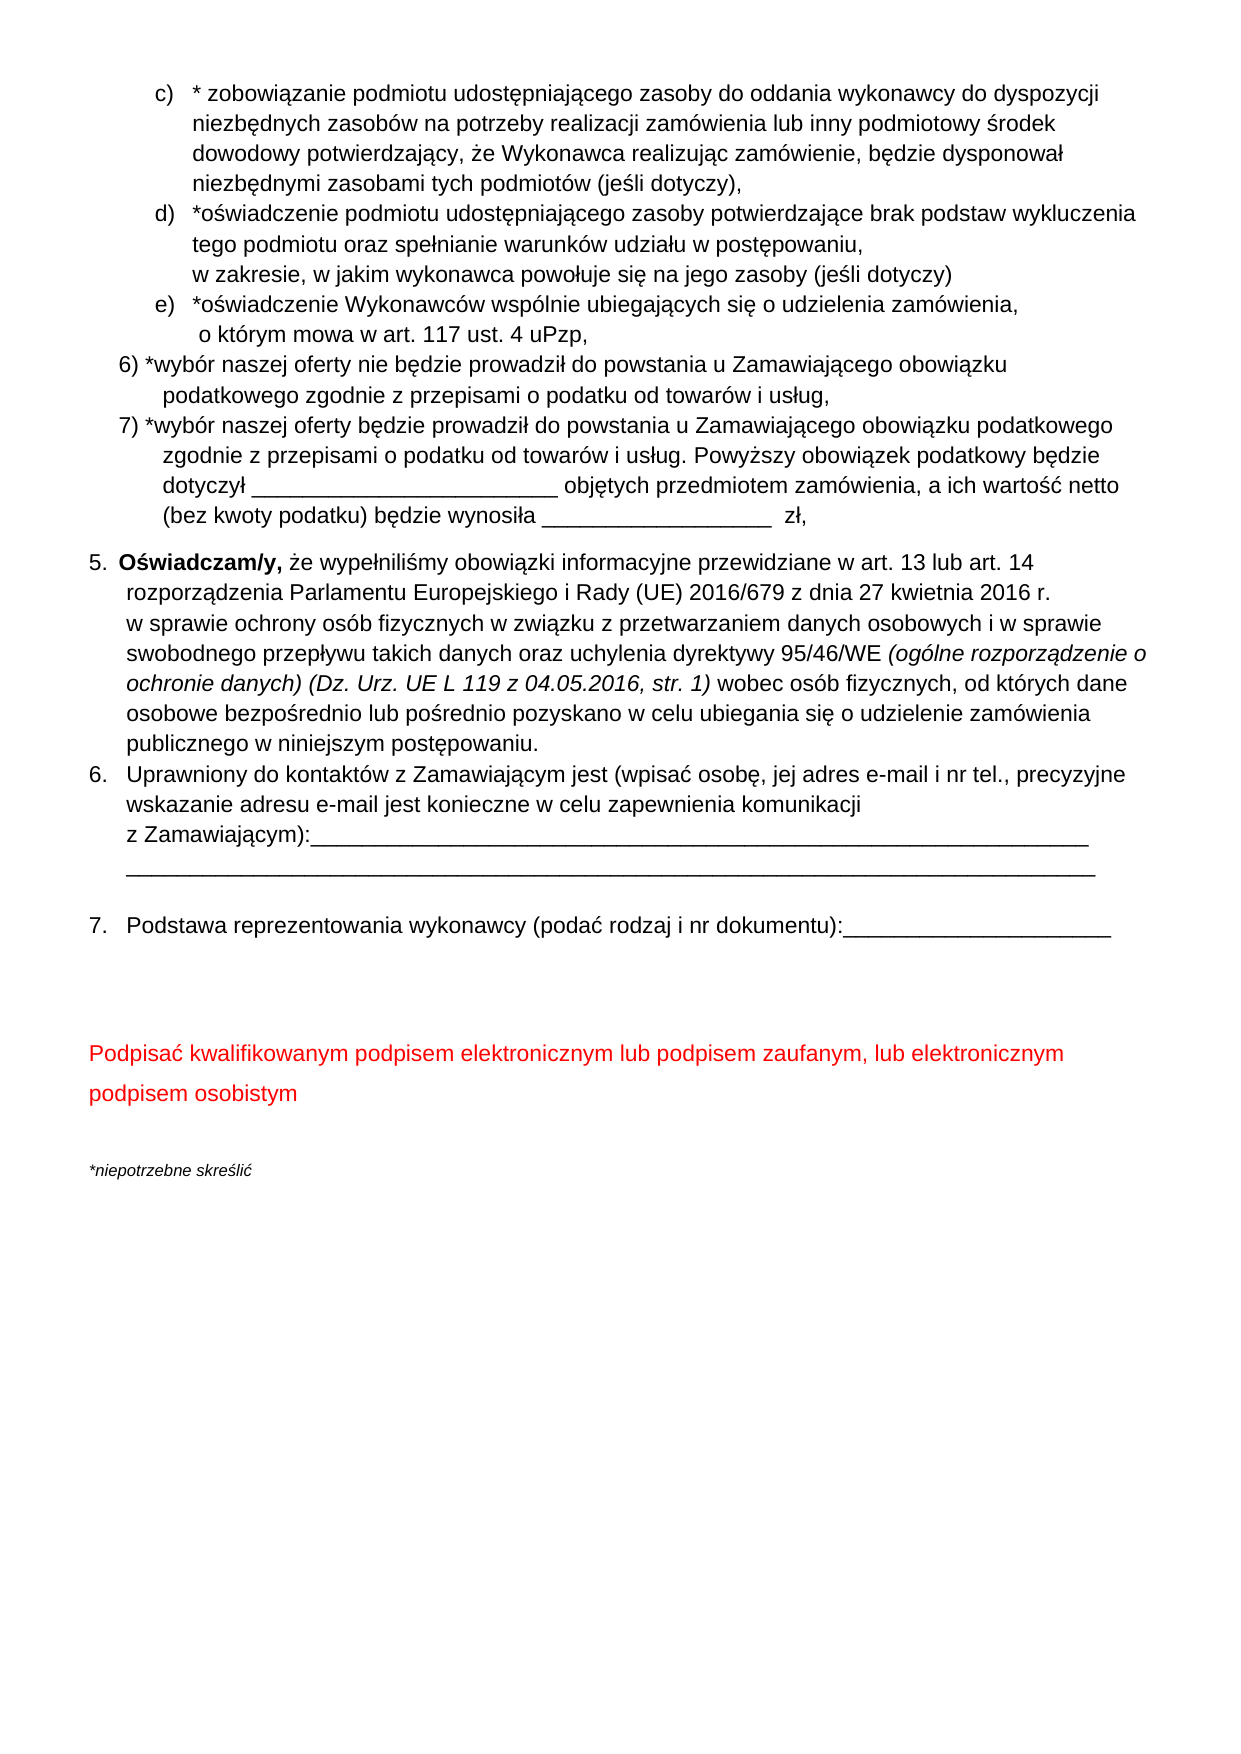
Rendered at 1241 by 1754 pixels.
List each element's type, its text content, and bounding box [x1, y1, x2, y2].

text 7) *wybór naszej oferty będzie prowadził do powstania u Zamawiającego obowiązku podatkowego zgodnie z przepisami o podatku od towarów i usług. Powyższy obowiązek podatkowy będzie dotyczył ________________________ objętych przedmiotem zamówienia, a ich wartość netto (bez kwoty podatku) będzie wynosiła __________________ zł, [118, 412, 1152, 529]
list * zobowiązanie podmiotu udostępniającego zasoby do oddania wykonawcy do dyspozycji niezbędnych zasobów na potrzeby realizacji zamówienia lub inny podmiotowy środek dowodowy potwierdzający, że Wykonawca realizując zamówienie, będzie dysponował niezbędnymi zasobami tych podmiotów (jeśli dotyczy), [154, 79, 1152, 196]
list Oświadczam/y, że wypełniliśmy obowiązki informacyjne przewidziane w art. 13 lub art. 14 rozporządzenia Parlamentu Europejskiego i Rady (UE) 2016/679 z dnia 27 kwietnia 2016 r. w sprawie ochrony osób fizycznych w związku z przetwarzaniem danych osobowych i w sprawie swobodnego przepływu takich danych oraz uchylenia dyrektywy 95/46/WE (ogólne rozporządzenie o ochronie danych) (Dz. Urz. UE L 119 z 04.05.2016, str. 1) wobec osób fizycznych, od których dane osobowe bezpośrednio lub pośrednio pozyskano w celu ubiegania się o udzielenie zamówienia publicznego w niniejszym postępowaniu. [89, 549, 1152, 757]
text *niepotrzebne skreślić [89, 1161, 1152, 1180]
list *oświadczenie Wykonawców wspólnie ubiegających się o udzielenia zamówienia, o którym mowa w art. 117 ust. 4 uPzp, [154, 291, 1152, 347]
list *oświadczenie podmiotu udostępniającego zasoby potwierdzające brak podstaw wykluczenia tego podmiotu oraz spełnianie warunków udziału w postępowaniu, w zakresie, w jakim wykonawca powołuje się na jego zasoby (jeśli dotyczy) [154, 200, 1152, 287]
list Podstawa reprezentowania wykonawcy (podać rodzaj i nr dokumentu):_____________________ [89, 912, 1152, 938]
list Uprawniony do kontaktów z Zamawiającym jest (wpisać osobę, jej adres e-mail i nr tel., precyzyjne wskazanie adresu e-mail jest konieczne w celu zapewnienia komunikacji z Zamawiającym):_____________________________________________________________ ____________________________________________________________________________ [89, 761, 1152, 877]
text 6) *wybór naszej oferty nie będzie prowadził do powstania u Zamawiającego obowiązku podatkowego zgodnie z przepisami o podatku od towarów i usług, [118, 351, 1152, 408]
text Podpisać kwalifikowanym podpisem elektronicznym lub podpisem zaufanym, lub elektronicznym podpisem osobistym [89, 1040, 1152, 1106]
